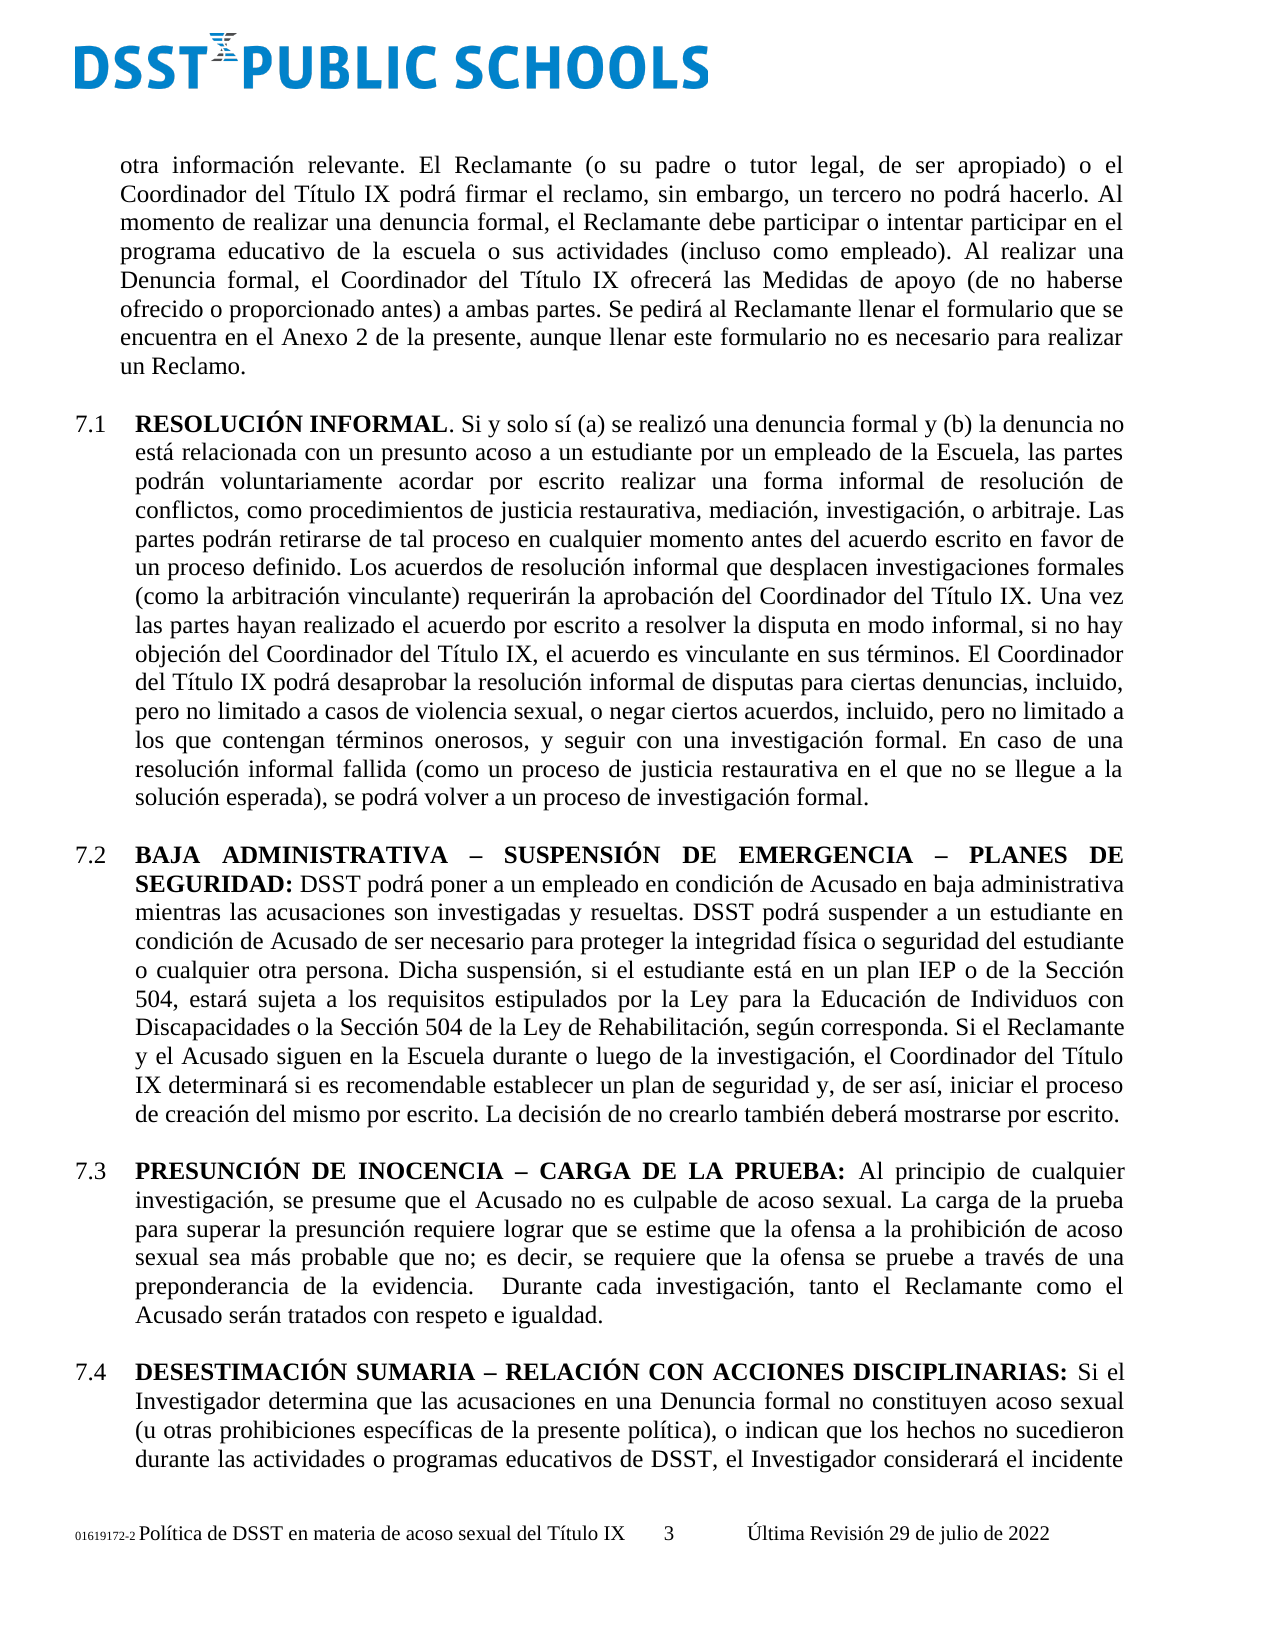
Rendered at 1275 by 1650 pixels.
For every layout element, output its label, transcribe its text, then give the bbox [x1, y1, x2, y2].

picture [75, 33, 708, 89]
list BAJA ADMINISTRATIVA – SUSPENSIÓN DE EMERGENCIA – PLANES DE SEGURIDAD: DSST podrá poner a un empleado en condición de Acusado en baja administrativa mientras las acusaciones son investigadas y resueltas. DSST podrá suspender a un estudiante en condición de Acusado de ser necesario para proteger la integridad física o seguridad del estudiante o cualquier otra persona. Dicha suspensión, si el estudiante está en un plan IEP o de la Sección 504, estará sujeta a los requisitos estipulados por la Ley para la Educación de Individuos con Discapacidades o la Sección 504 de la Ley de Rehabilitación, según corresponda. Si el Reclamante y el Acusado siguen en la Escuela durante o luego de la investigación, el Coordinador del Título IX determinará si es recomendable establecer un plan de seguridad y, de ser así, iniciar el proceso de creación del mismo por escrito. La decisión de no crearlo también deberá mostrarse por escrito. [75, 840, 1125, 1127]
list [75, 1357, 1125, 1472]
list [75, 150, 1125, 380]
list RESOLUCIÓN INFORMAL. Si y solo sí (a) se realizó una denuncia formal y (b) la denuncia no está relacionada con un presunto acoso a un estudiante por un empleado de la Escuela, las partes podrán voluntariamente acordar por escrito realizar una forma informal de resolución de conflictos, como procedimientos de justicia restaurativa, mediación, investigación, o arbitraje. Las partes podrán retirarse de tal proceso en cualquier momento antes del acuerdo escrito en favor de un proceso definido. Los acuerdos de resolución informal que desplacen investigaciones formales (como la arbitración vinculante) requerirán la aprobación del Coordinador del Título IX. Una vez las partes hayan realizado el acuerdo por escrito a resolver la disputa en modo informal, si no hay objeción del Coordinador del Título IX, el acuerdo es vinculante en sus términos. El Coordinador del Título IX podrá desaprobar la resolución informal de disputas para ciertas denuncias, incluido, pero no limitado a casos de violencia sexual, o negar ciertos acuerdos, incluido, pero no limitado a los que contengan términos onerosos, y seguir con una investigación formal. En caso de una resolución informal fallida (como un proceso de justicia restaurativa en el que no se llegue a la solución esperada), se podrá volver a un proceso de investigación formal. [75, 409, 1125, 811]
list PRESUNCIÓN DE INOCENCIA – CARGA DE LA PRUEBA: Al principio de cualquier investigación, se presume que el Acusado no es culpable de acoso sexual. La carga de la prueba para superar la presunción requiere lograr que se estime que la ofensa a la prohibición de acoso sexual sea más probable que no; es decir, se requiere que la ofensa se pruebe a través de una preponderancia de la evidencia. Durante cada investigación, tanto el Reclamante como el Acusado serán tratados con respeto e igualdad. [75, 1156, 1125, 1329]
